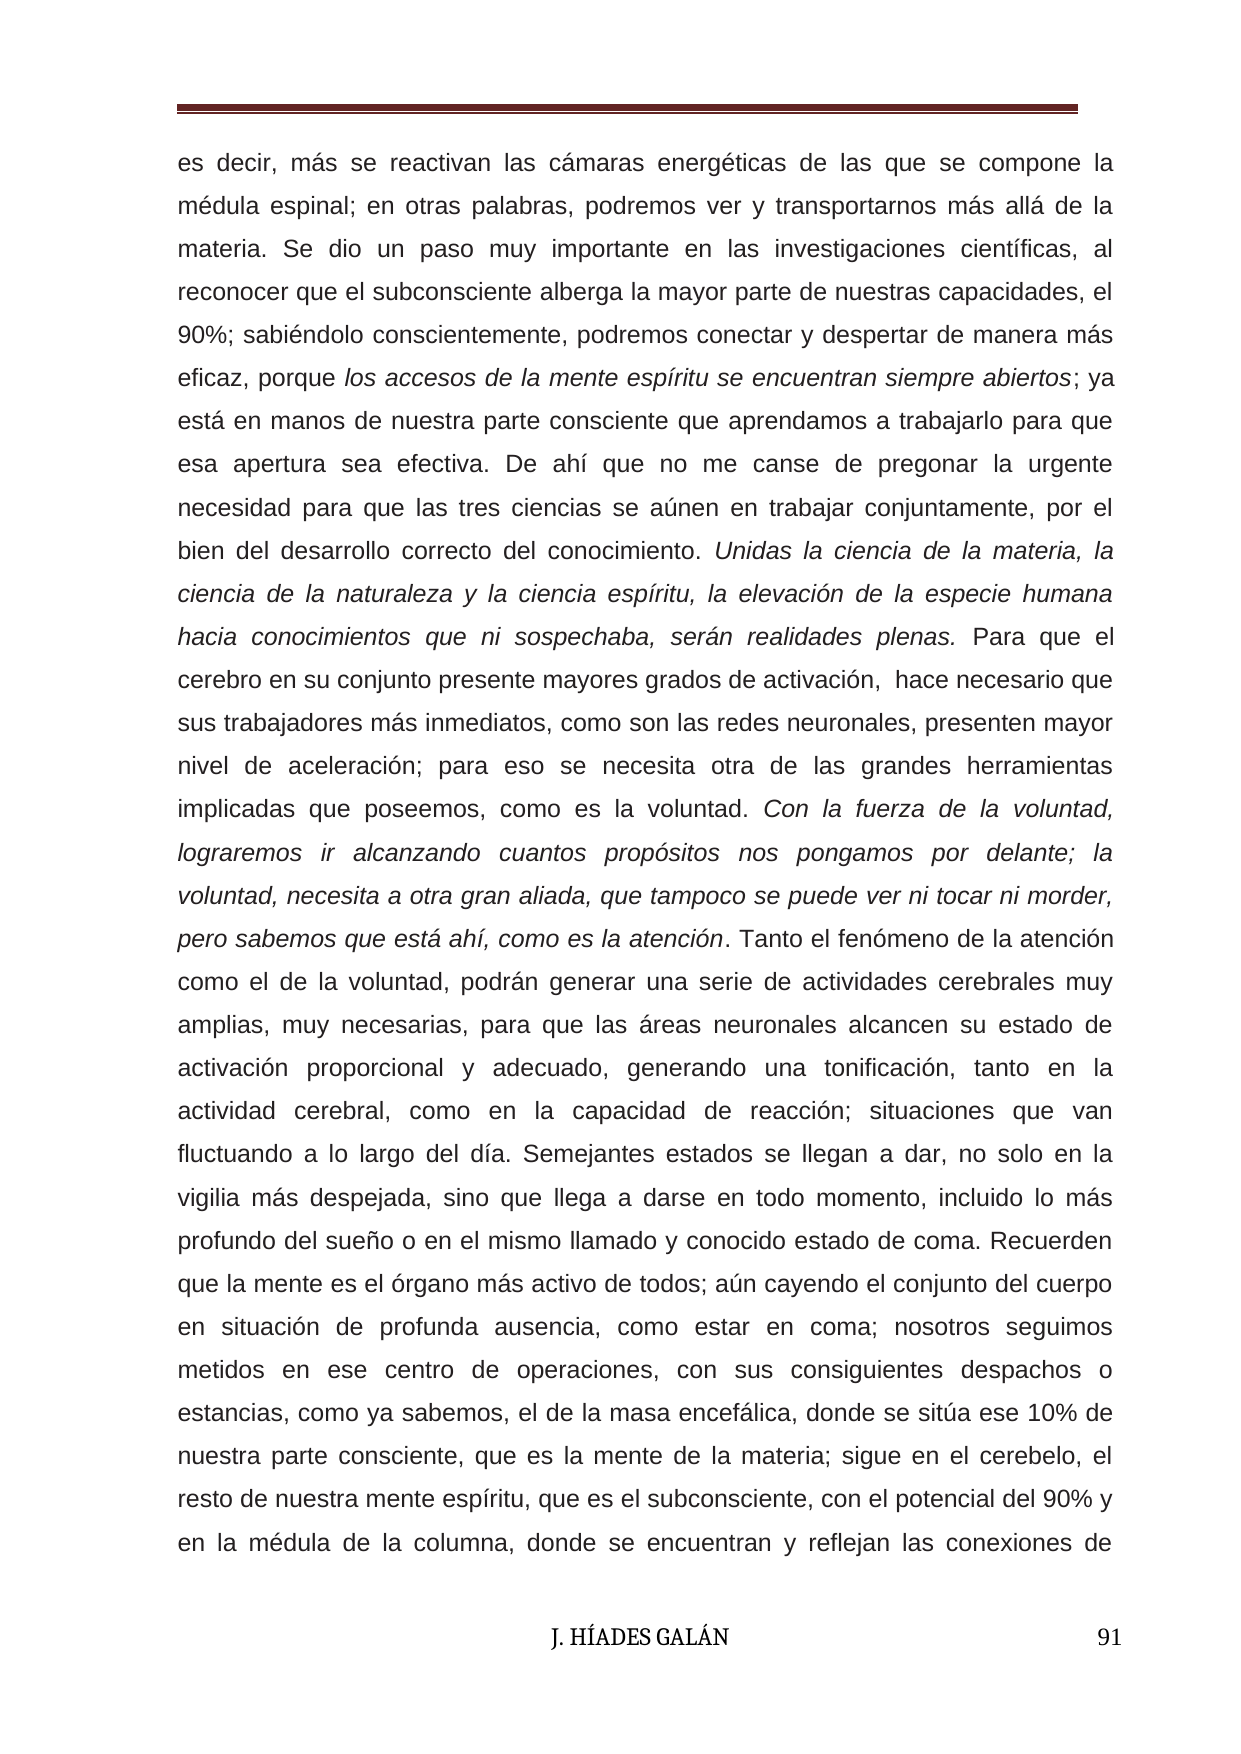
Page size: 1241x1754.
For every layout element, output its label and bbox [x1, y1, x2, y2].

text [177, 148, 1115, 1556]
